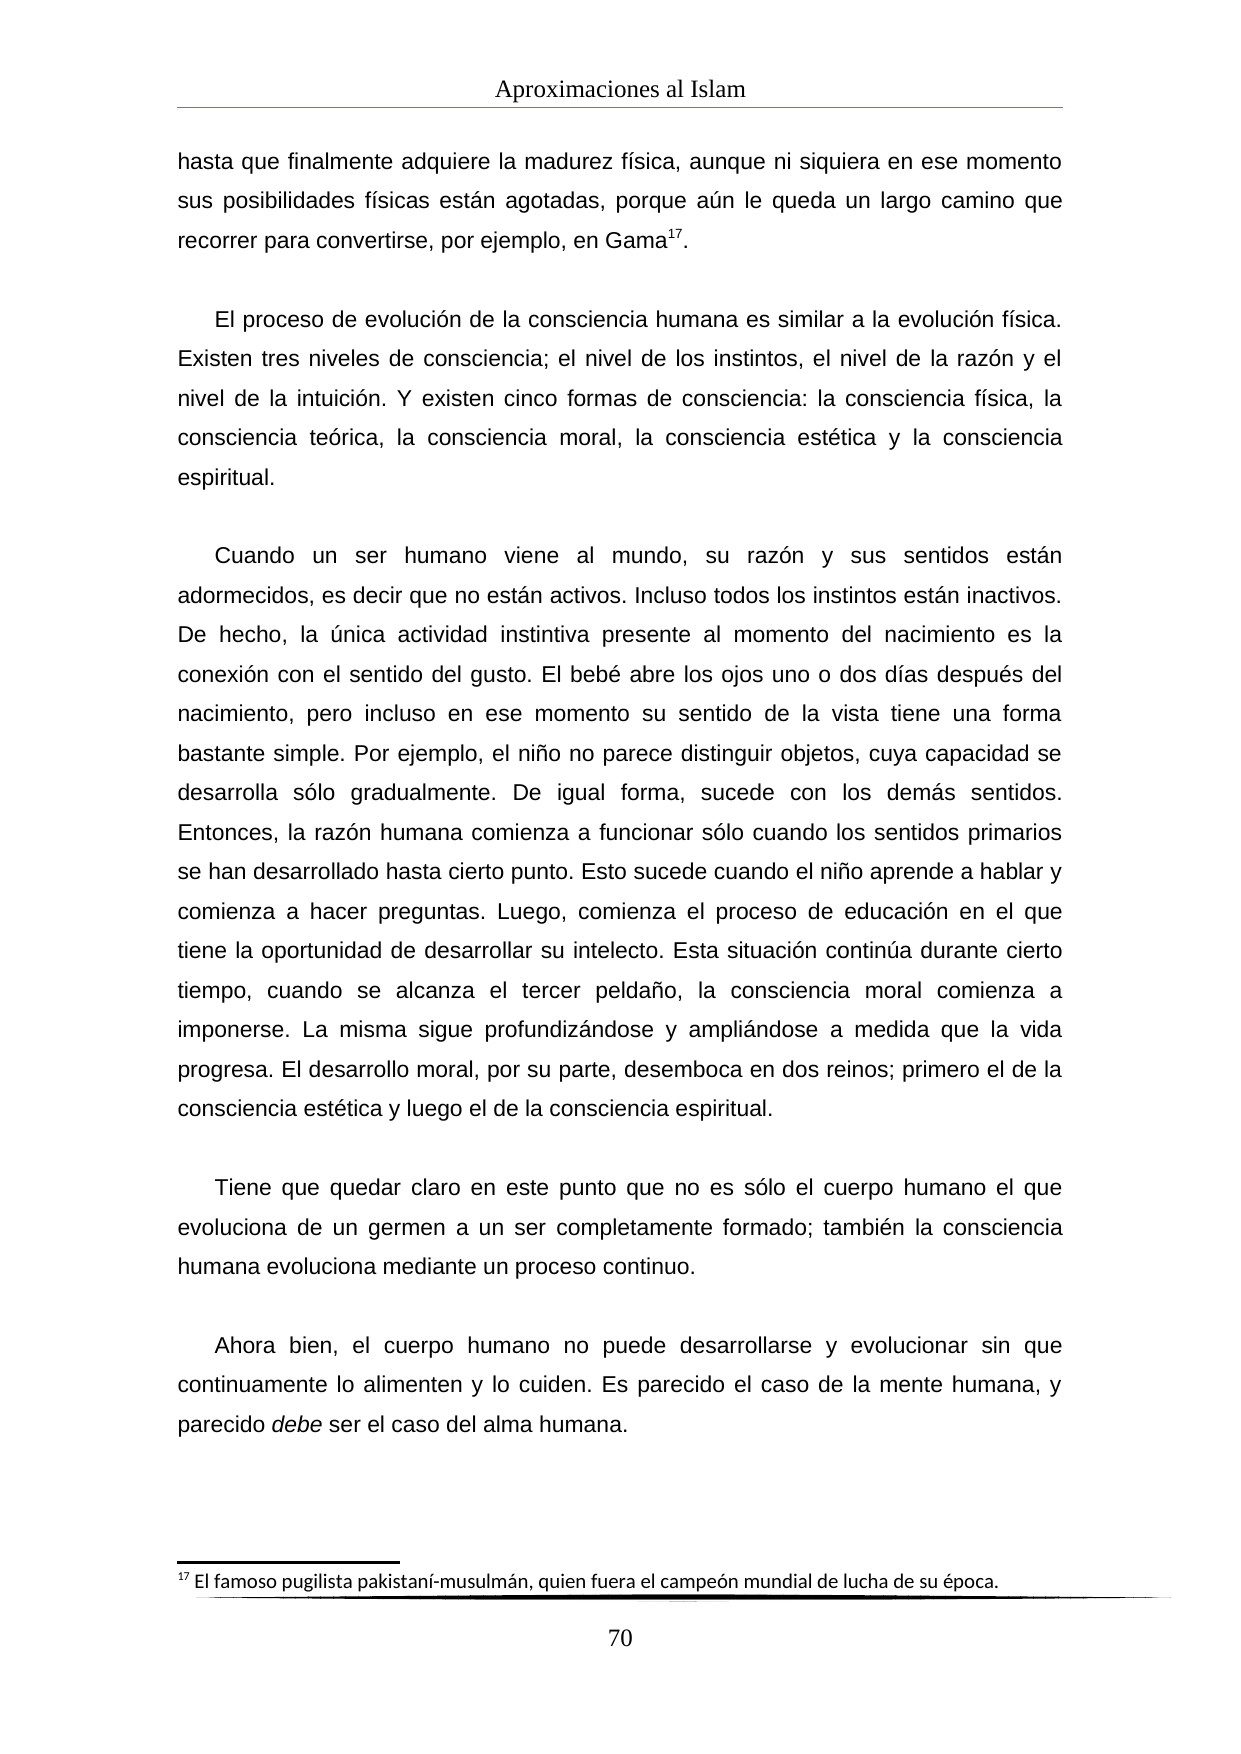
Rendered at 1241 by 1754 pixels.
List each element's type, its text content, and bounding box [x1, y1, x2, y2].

text El proceso de evolución de la consciencia humana es similar a la evolución física. Existen tres niveles de consciencia; el nivel de los instintos, el nivel de la razón y el nivel de la intuición. Y existen cinco formas de consciencia: la consciencia física, la consciencia teórica, la consciencia moral, la consciencia estética y la consciencia espiritual. [177, 306, 1063, 490]
text Tiene que quedar claro en este punto que no es sólo el cuerpo humano el que evoluciona de un germen a un ser completamente formado; también la consciencia humana evoluciona mediante un proceso continuo. [177, 1174, 1063, 1279]
text Cuando un ser humano viene al mundo, su razón y sus sentidos están adormecidos, es decir que no están activos. Incluso todos los instintos están inactivos. De hecho, la única actividad instintiva presente al momento del nacimiento es la conexión con el sentido del gusto. El bebé abre los ojos uno o dos días después del nacimiento, pero incluso en ese momento su sentido de la vista tiene una forma bastante simple. Por ejemplo, el niño no parece distinguir objetos, cuya capacidad se desarrolla sólo gradualmente. De igual forma, sucede con los demás sentidos. Entonces, la razón humana comienza a funcionar sólo cuando los sentidos primarios se han desarrollado hasta cierto punto. Esto sucede cuando el niño aprende a hablar y comienza a hacer preguntas. Luego, comienza el proceso de educación en el que tiene la oportunidad de desarrollar su intelecto. Esta situación continúa durante cierto tiempo, cuando se alcanza el tercer peldaño, la consciencia moral comienza a imponerse. La misma sigue profundizándose y ampliándose a medida que la vida progresa. El desarrollo moral, por su parte, desemboca en dos reinos; primero el de la consciencia estética y luego el de la consciencia espiritual. [177, 542, 1063, 1121]
picture [195, 1593, 1172, 1602]
text Ahora bien, el cuerpo humano no puede desarrollarse y evolucionar sin que continuamente lo alimenten y lo cuiden. Es parecido el caso de la mente humana, y parecido debe ser el caso del alma humana. [177, 1332, 1063, 1437]
